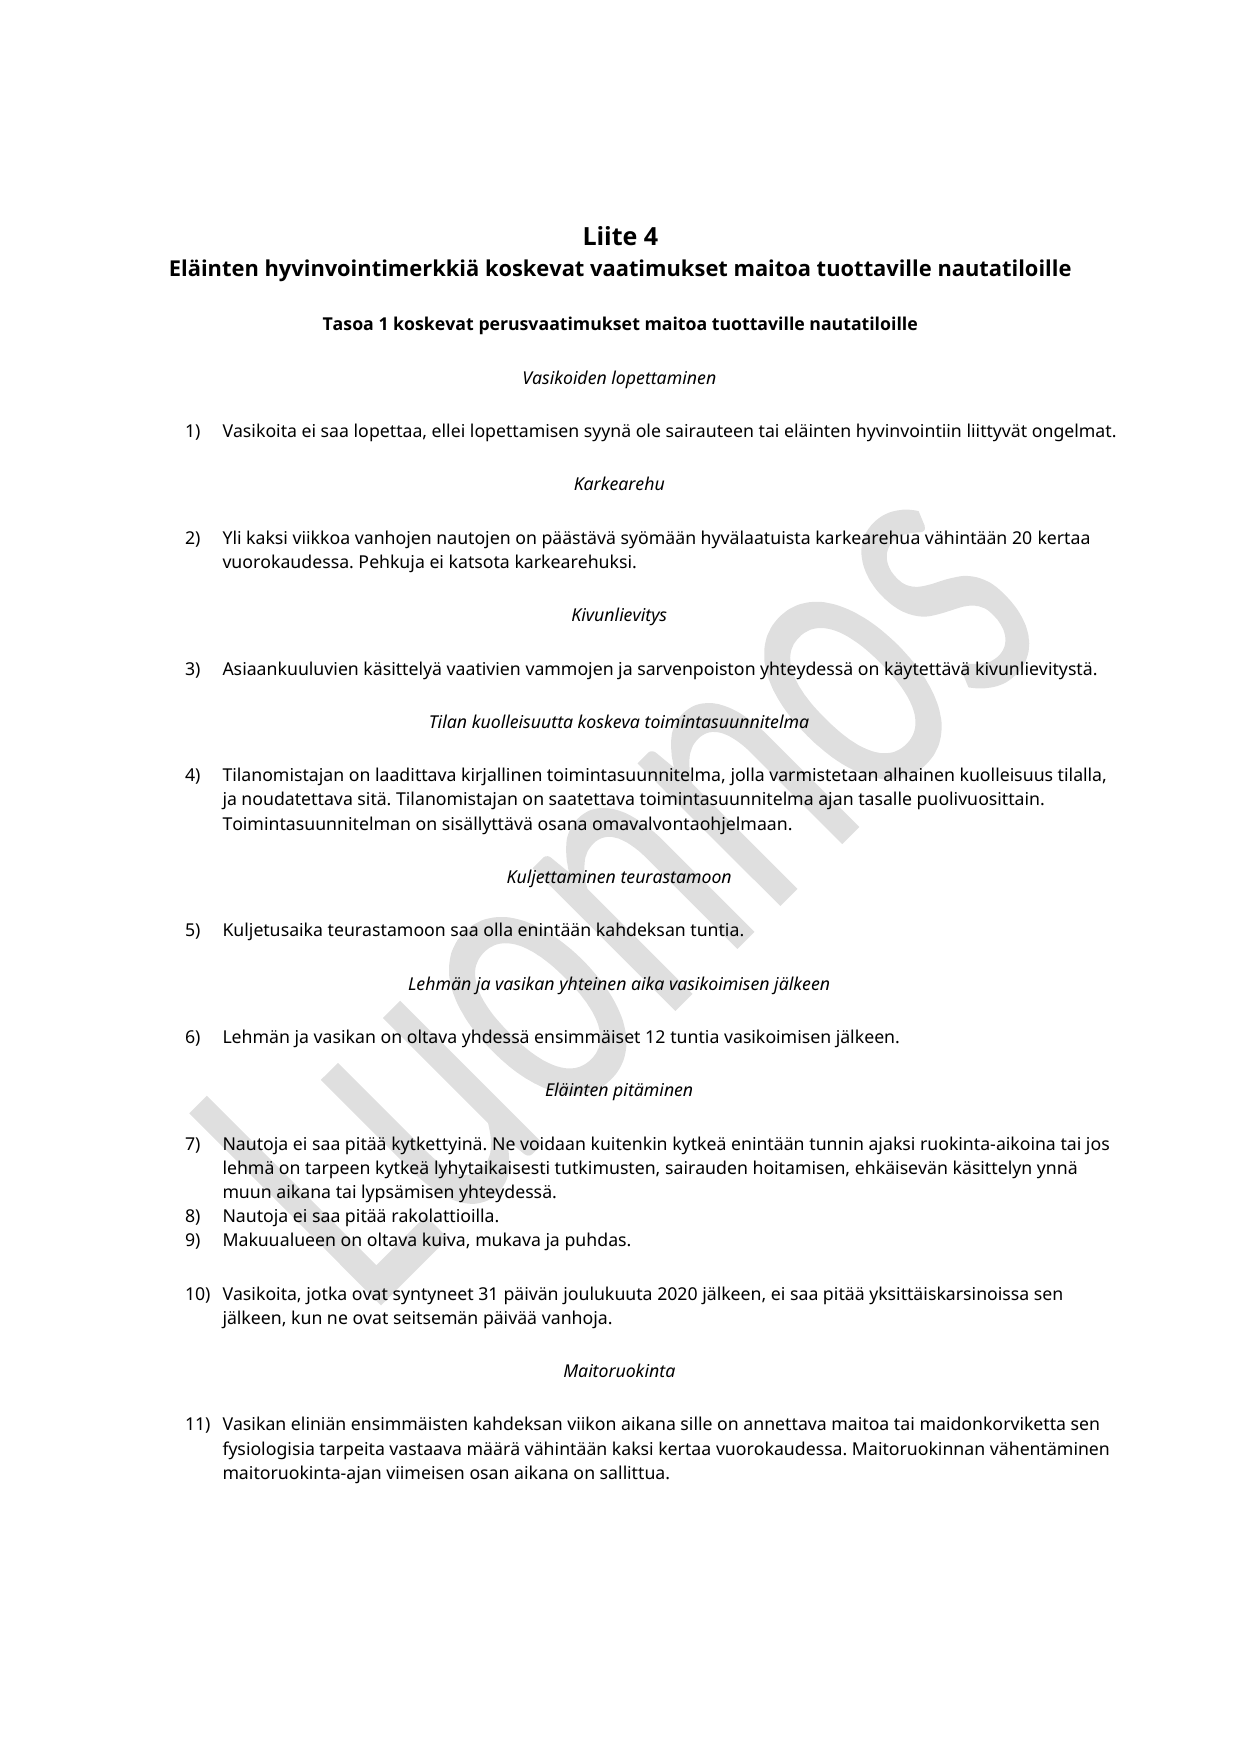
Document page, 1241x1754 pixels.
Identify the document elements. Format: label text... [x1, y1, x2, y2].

list Makuualueen on oltava kuiva, mukava ja puhdas. [185, 1228, 1122, 1252]
subtitle Liite 4 Eläinten hyvinvointimerkkiä koskevat vaatimukset maitoa tuottaville nautatiloille [118, 219, 1122, 283]
text Kivunlievitys [118, 603, 1122, 627]
text Lehmän ja vasikan yhteinen aika vasikoimisen jälkeen [118, 971, 1122, 995]
list Nautoja ei saa pitää rakolattioilla. [185, 1203, 1122, 1228]
list Kuljetusaika teurastamoon saa olla enintään kahdeksan tuntia. [185, 918, 1122, 942]
text Maitoruokinta [118, 1358, 1122, 1383]
text Karkearehu [118, 472, 1122, 496]
list Asiaankuuluvien käsittelyä vaativien vammojen ja sarvenpoiston yhteydessä on käytettävä kivunlievitystä. [185, 656, 1122, 680]
list Vasikan eliniän ensimmäisten kahdeksan viikon aikana sille on annettava maitoa tai maidonkorviketta sen fysiologisia tarpeita vastaava määrä vähintään kaksi kertaa vuorokaudessa. Maitoruokinnan vähentäminen maitoruokinta-ajan viimeisen osan aikana on sallittua. [185, 1412, 1122, 1484]
text Kuljettaminen teurastamoon [118, 864, 1122, 888]
list Vasikoita, jotka ovat syntyneet 31 päivän joulukuuta 2020 jälkeen, ei saa pitää yksittäiskarsinoissa sen jälkeen, kun ne ovat seitsemän päivää vanhoja. [185, 1281, 1122, 1329]
text Eläinten pitäminen [118, 1078, 1122, 1102]
text Tasoa 1 koskevat perusvaatimukset maitoa tuottaville nautatiloille [118, 312, 1122, 336]
list Yli kaksi viikkoa vanhojen nautojen on päästävä syömään hyvälaatuista karkearehua vähintään 20 kertaa vuorokaudessa. Pehkuja ei katsota karkearehuksi. [185, 525, 1122, 573]
list Tilanomistajan on laadittava kirjallinen toimintasuunnitelma, jolla varmistetaan alhainen kuolleisuus tilalla, ja noudatettava sitä. Tilanomistajan on saatettava toimintasuunnitelma ajan tasalle puolivuosittain. Toimintasuunnitelman on sisällyttävä osana omavalvontaohjelmaan. [185, 763, 1122, 835]
text Tilan kuolleisuutta koskeva toimintasuunnitelma [118, 709, 1122, 733]
list Vasikoita ei saa lopettaa, ellei lopettamisen syynä ole sairauteen tai eläinten hyvinvointiin liittyvät ongelmat. [185, 418, 1122, 443]
list Lehmän ja vasikan on oltava yhdessä ensimmäiset 12 tuntia vasikoimisen jälkeen. [185, 1024, 1122, 1048]
list Nautoja ei saa pitää kytkettyinä. Ne voidaan kuitenkin kytkeä enintään tunnin ajaksi ruokinta-aikoina tai jos lehmä on tarpeen kytkeä lyhytaikaisesti tutkimusten, sairauden hoitamisen, ehkäisevän käsittelyn ynnä muun aikana tai lypsämisen yhteydessä. [185, 1131, 1122, 1203]
text Vasikoiden lopettaminen [118, 365, 1122, 389]
